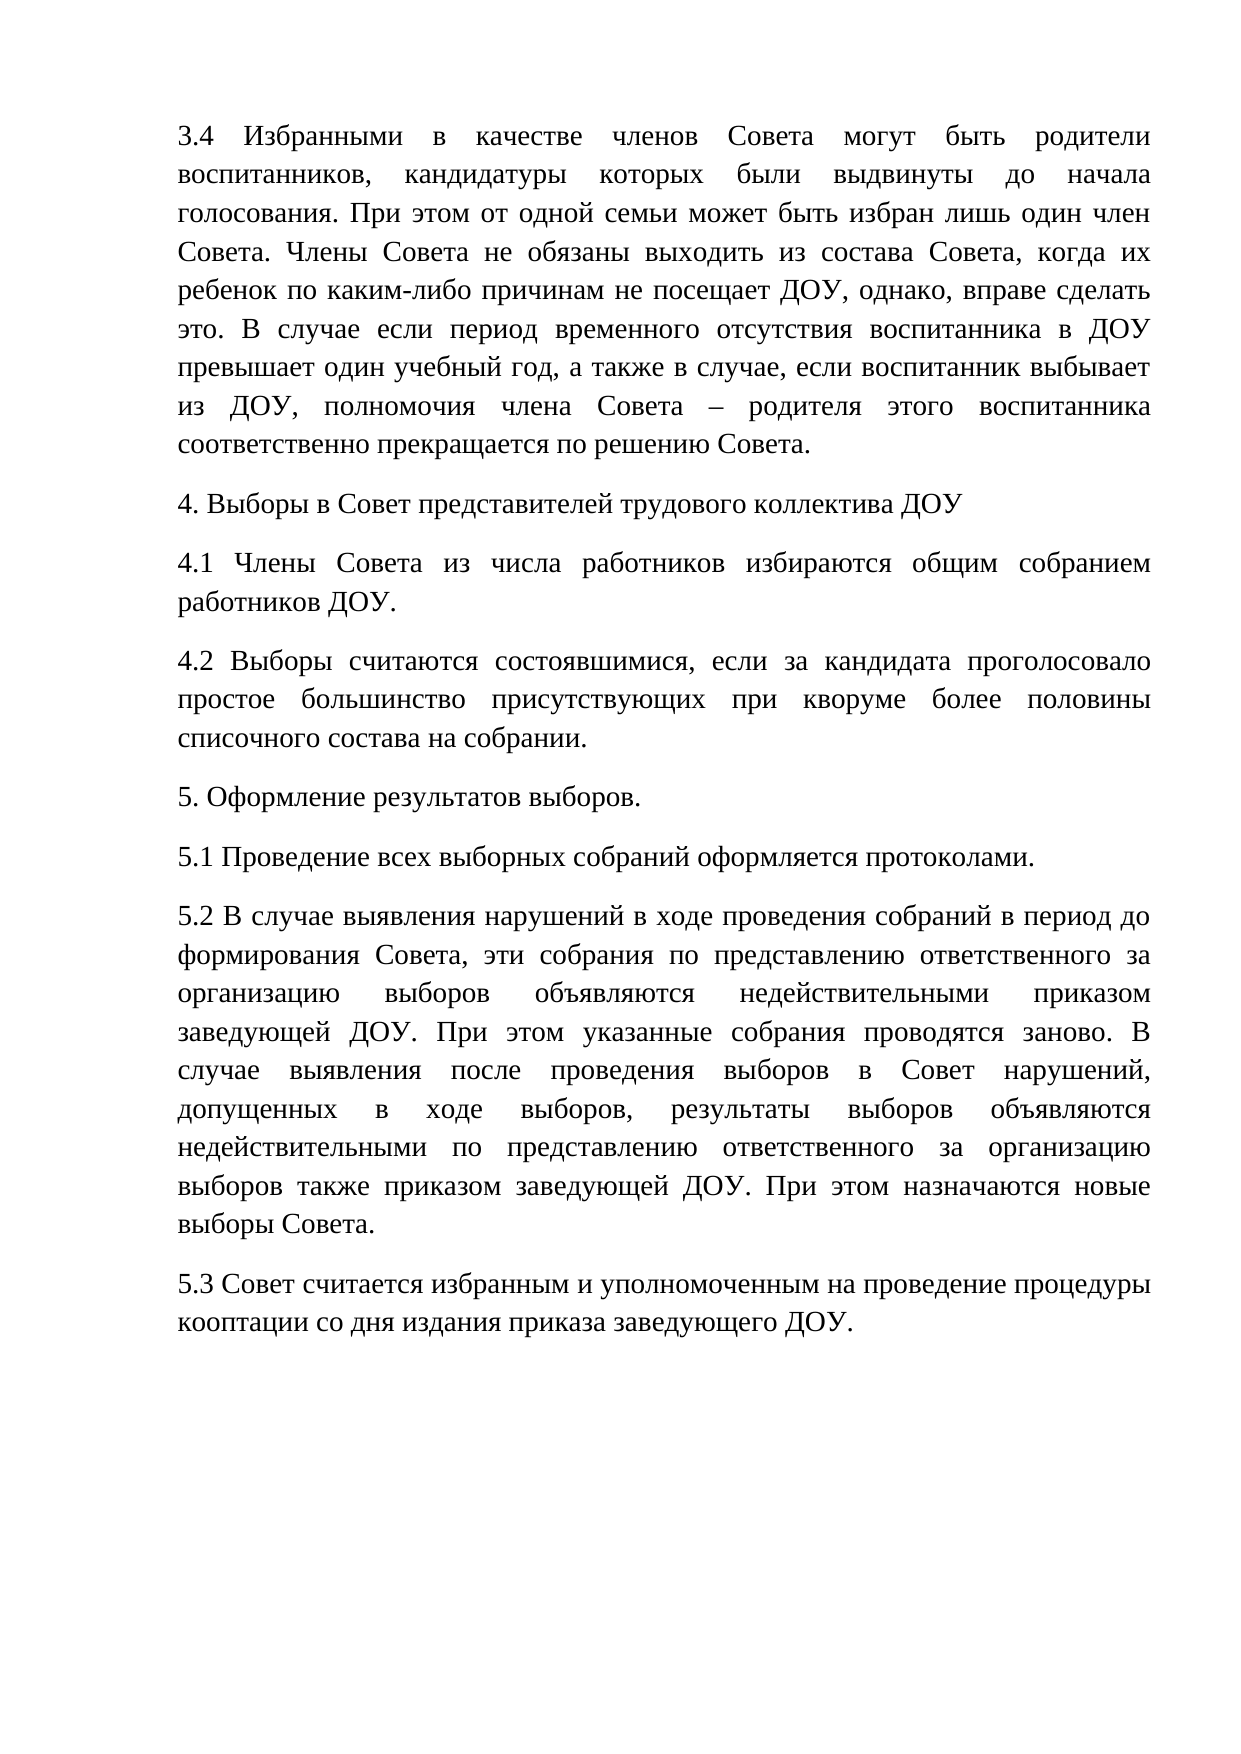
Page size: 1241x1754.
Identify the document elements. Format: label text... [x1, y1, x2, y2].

text 4.2 Выборы считаются состоявшимися, если за кандидата проголосовало простое большинство присутствующих при кворуме более половины списочного состава на собрании. [177, 643, 1152, 754]
text 4. Выборы в Совет представителей трудового коллектива ДОУ [177, 486, 1152, 519]
text 3.4 Избранными в качестве членов Совета могут быть родители воспитанников, кандидатуры которых были выдвинуты до начала голосования. При этом от одной семьи может быть избран лишь один член Совета. Члены Совета не обязаны выходить из состава Совета, когда их ребенок по каким-либо причинам не посещает ДОУ, однако, вправе сделать это. В случае если период временного отсутствия воспитанника в ДОУ превышает один учебный год, а также в случае, если воспитанник выбывает из ДОУ, полномочия члена Совета – родителя этого воспитанника соответственно прекращается по решению Совета. [177, 118, 1152, 460]
text 5.3 Совет считается избранным и уполномоченным на проведение процедуры кооптации со дня издания приказа заведующего ДОУ. [177, 1266, 1152, 1338]
text 5.1 Проведение всех выборных собраний оформляется протоколами. [177, 839, 1152, 872]
text 5.2 В случае выявления нарушений в ходе проведения собраний в период до формирования Совета, эти собрания по представлению ответственного за организацию выборов объявляются недействительными приказом заведующей ДОУ. При этом указанные собрания проводятся заново. В случае выявления после проведения выборов в Совет нарушений, допущенных в ходе выборов, результаты выборов объявляются недействительными по представлению ответственного за организацию выборов также приказом заведующей ДОУ. При этом назначаются новые выборы Совета. [177, 898, 1152, 1240]
text 4.1 Члены Совета из числа работников избираются общим собранием работников ДОУ. [177, 545, 1152, 617]
text 5. Оформление результатов выборов. [177, 779, 1152, 813]
